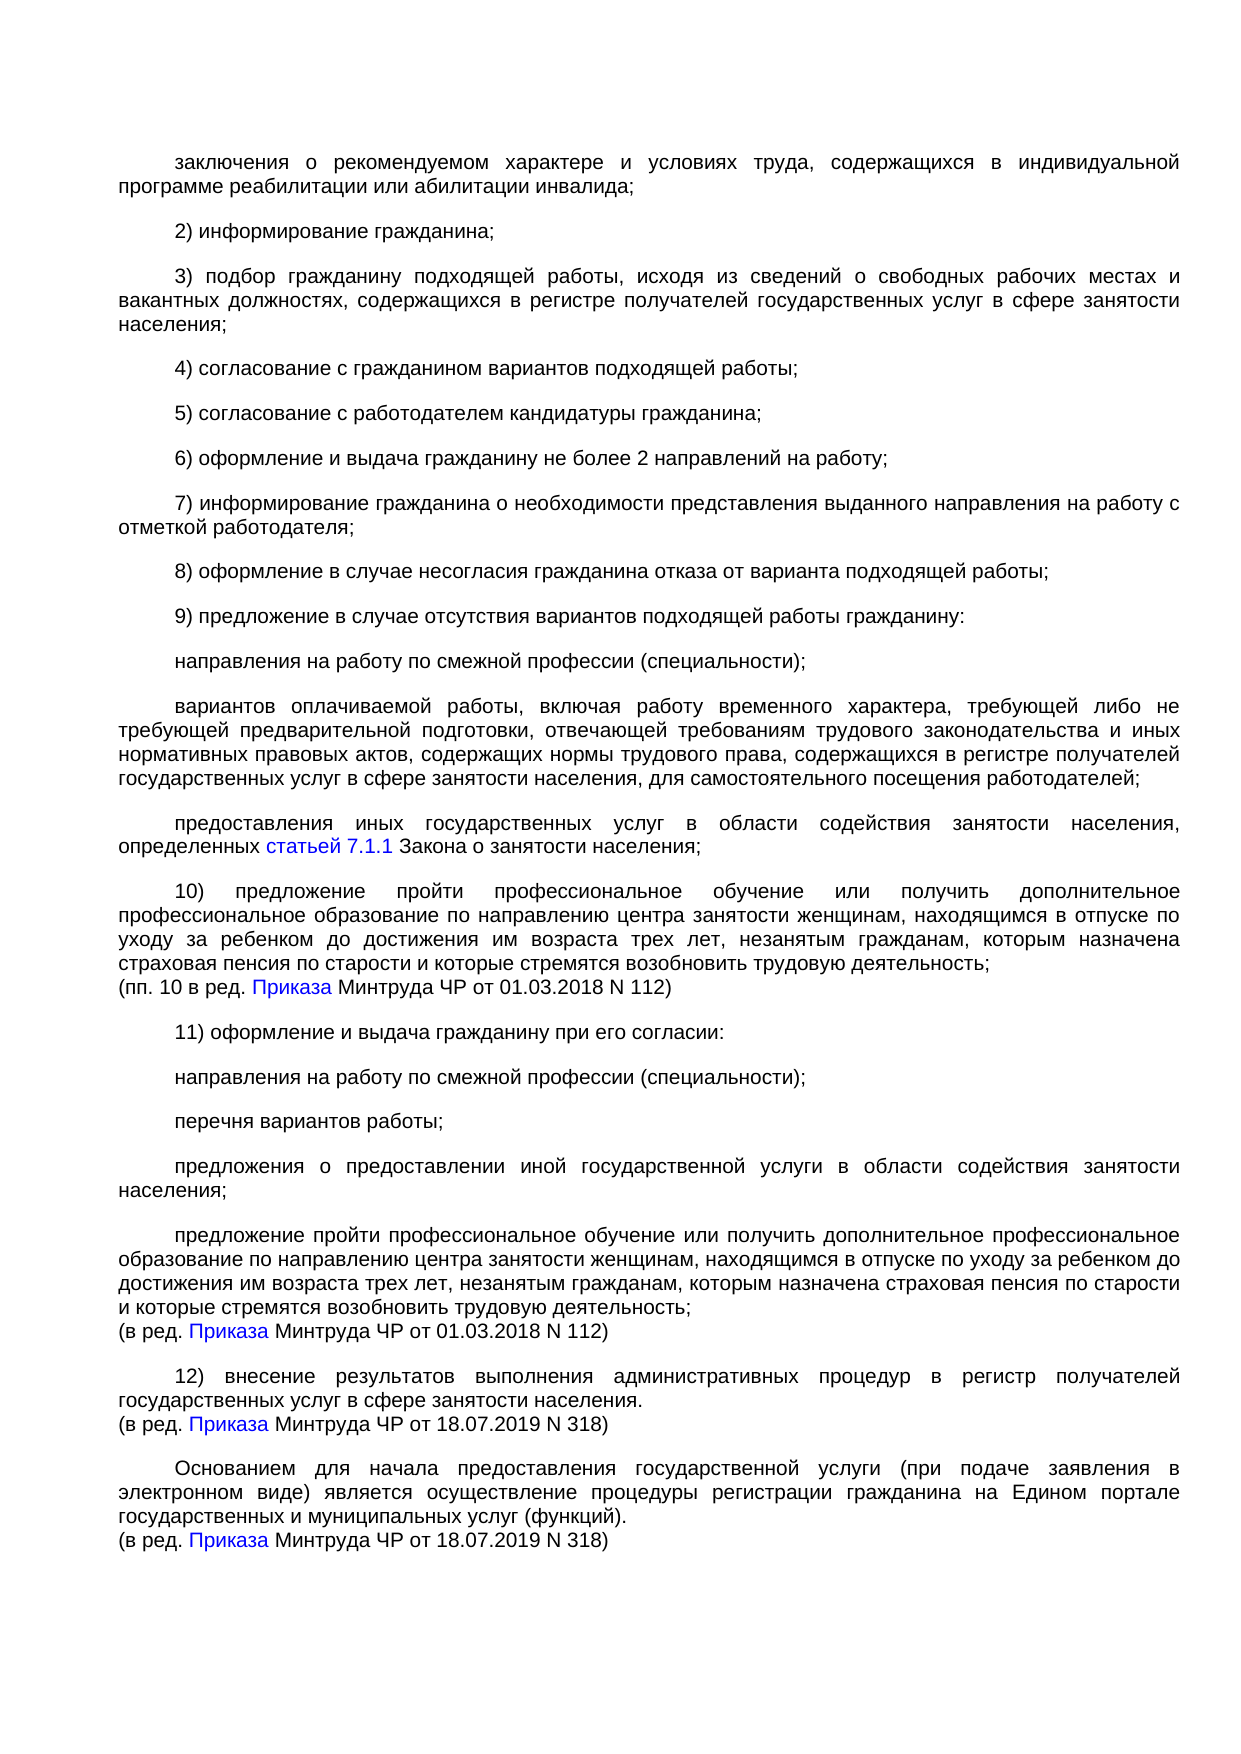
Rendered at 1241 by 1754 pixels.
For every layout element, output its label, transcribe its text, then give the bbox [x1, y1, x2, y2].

text (пп. 10 в ред. Приказа Минтруда ЧР от 01.03.2018 N 112) [118, 975, 1181, 999]
text 2) информирование гражданина; [118, 219, 1181, 243]
text предложение пройти профессиональное обучение или получить дополнительное профессиональное образование по направлению центра занятости женщинам, находящимся в отпуске по уходу за ребенком до достижения им возраста трех лет, незанятым гражданам, которым назначена страховая пенсия по старости и которые стремятся возобновить трудовую деятельность; [118, 1223, 1181, 1319]
text 5) согласование с работодателем кандидатуры гражданина; [118, 401, 1181, 425]
text Основанием для начала предоставления государственной услуги (при подаче заявления в электронном виде) является осуществление процедуры регистрации гражданина на Едином портале государственных и муниципальных услуг (функций). [118, 1456, 1181, 1528]
text 7) информирование гражданина о необходимости представления выданного направления на работу с отметкой работодателя; [118, 491, 1181, 538]
text 8) оформление в случае несогласия гражданина отказа от варианта подходящей работы; [118, 559, 1181, 583]
text 3) подбор гражданину подходящей работы, исходя из сведений о свободных рабочих местах и вакантных должностях, содержащихся в регистре получателей государственных услуг в сфере занятости населения; [118, 263, 1181, 335]
text (в ред. Приказа Минтруда ЧР от 01.03.2018 N 112) [118, 1319, 1181, 1343]
text (в ред. Приказа Минтруда ЧР от 18.07.2019 N 318) [118, 1528, 1181, 1552]
text вариантов оплачиваемой работы, включая работу временного характера, требующей либо не требующей предварительной подготовки, отвечающей требованиям трудового законодательства и иных нормативных правовых актов, содержащих нормы трудового права, содержащихся в регистре получателей государственных услуг в сфере занятости населения, для самостоятельного посещения работодателей; [118, 694, 1181, 789]
text 4) согласование с гражданином вариантов подходящей работы; [118, 356, 1181, 380]
text 12) внесение результатов выполнения административных процедур в регистр получателей государственных услуг в сфере занятости населения. [118, 1363, 1181, 1411]
text 9) предложение в случае отсутствия вариантов подходящей работы гражданину: [118, 604, 1181, 628]
text 11) оформление и выдача гражданину при его согласии: [118, 1020, 1181, 1044]
text 6) оформление и выдача гражданину не более 2 направлений на работу; [118, 446, 1181, 470]
text заключения о рекомендуемом характере и условиях труда, содержащихся в индивидуальной программе реабилитации или абилитации инвалида; [118, 150, 1181, 198]
text предложения о предоставлении иной государственной услуги в области содействия занятости населения; [118, 1154, 1181, 1202]
text 10) предложение пройти профессиональное обучение или получить дополнительное профессиональное образование по направлению центра занятости женщинам, находящимся в отпуске по уходу за ребенком до достижения им возраста трех лет, незанятым гражданам, которым назначена страховая пенсия по старости и которые стремятся возобновить трудовую деятельность; [118, 879, 1181, 975]
text предоставления иных государственных услуг в области содействия занятости населения, определенных статьей 7.1.1 Закона о занятости населения; [118, 810, 1181, 858]
text направления на работу по смежной профессии (специальности); [118, 1064, 1181, 1088]
text перечня вариантов работы; [118, 1109, 1181, 1133]
text (в ред. Приказа Минтруда ЧР от 18.07.2019 N 318) [118, 1411, 1181, 1435]
text направления на работу по смежной профессии (специальности); [118, 649, 1181, 673]
